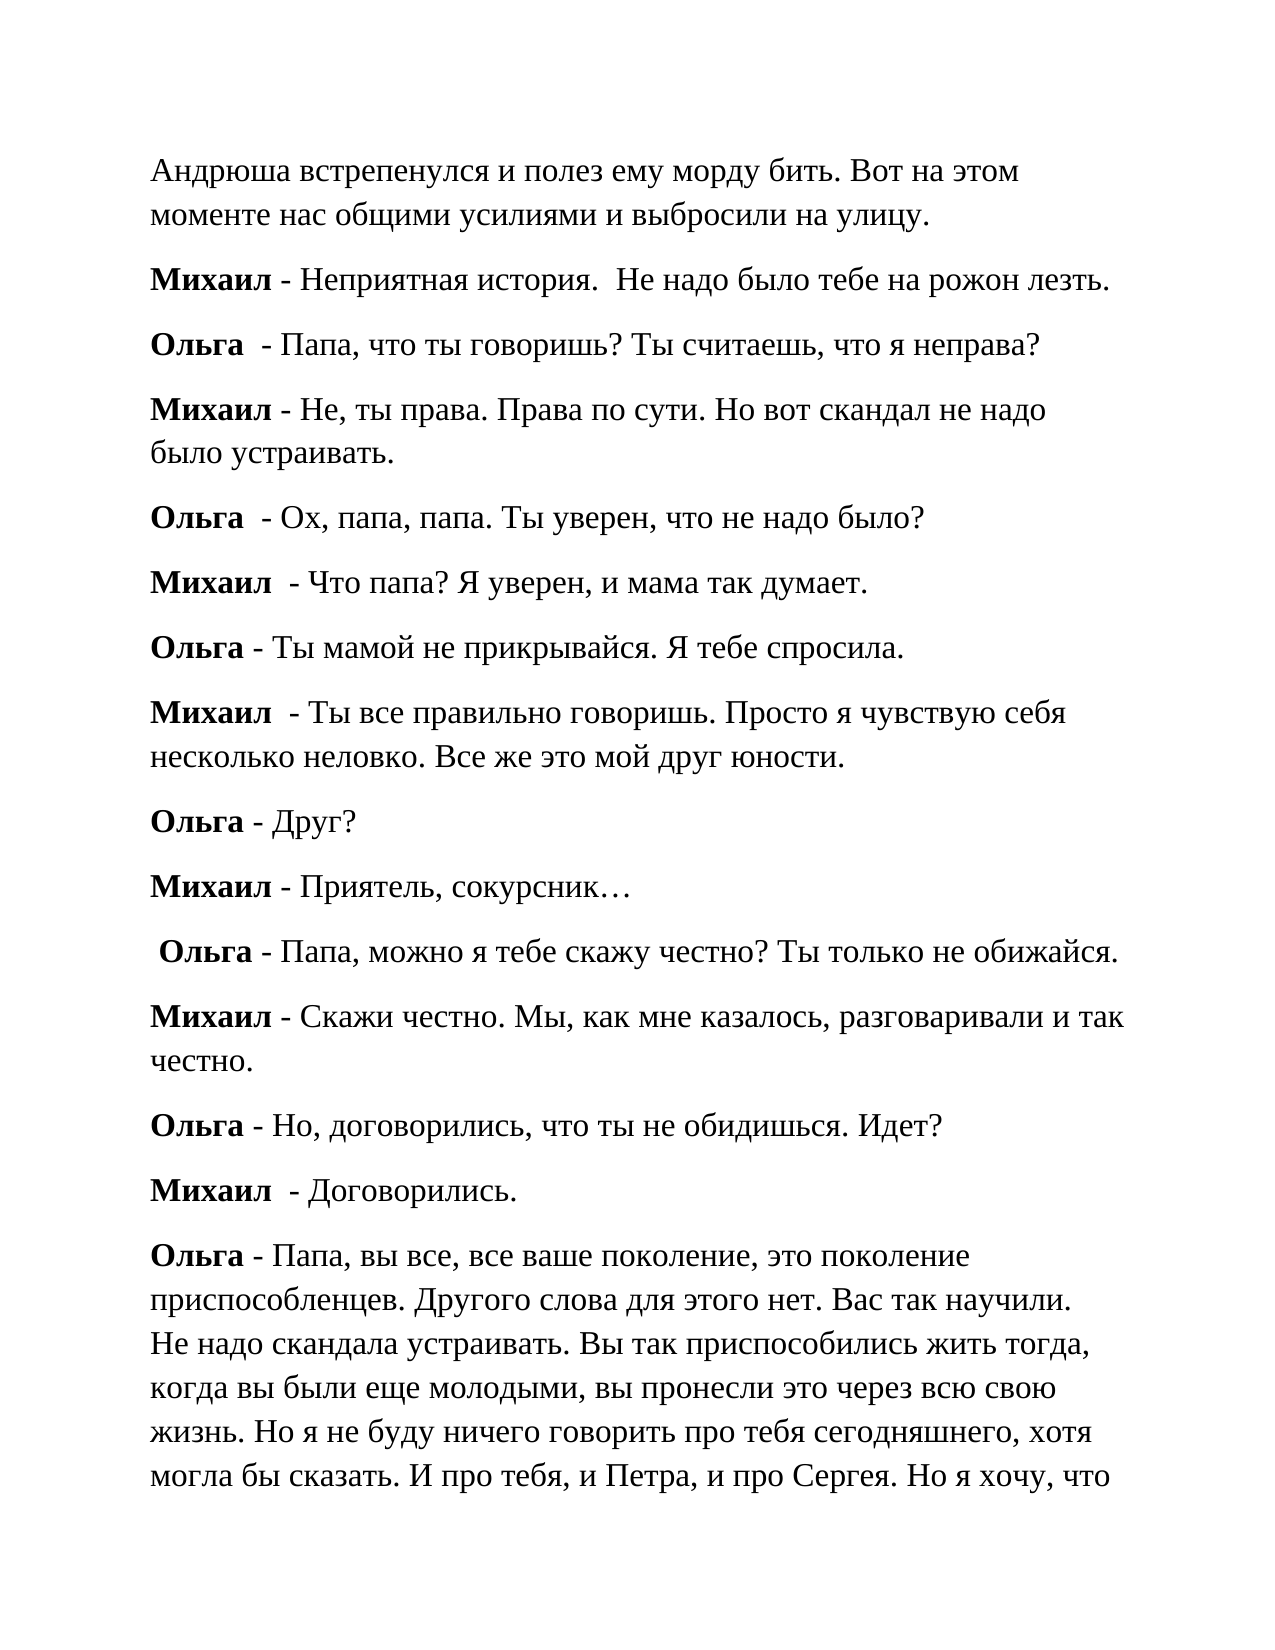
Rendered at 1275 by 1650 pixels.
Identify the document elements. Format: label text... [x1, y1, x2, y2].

text Михаил - Что папа? Я уверен, и мама так думает. [150, 563, 1125, 601]
text Ольга - Но, договорились, что ты не обидишься. Идет? [150, 1105, 1125, 1143]
text Михаил - Скажи честно. Мы, как мне казалось, разговаривали и так честно. [150, 996, 1125, 1078]
text Михаил - Приятель, сокурсник… [150, 866, 1125, 904]
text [150, 150, 1125, 232]
text Михаил - Ты все правильно говоришь. Просто я чувствую себя несколько неловко. Все же это мой друг юности. [150, 692, 1125, 775]
text Ольга - Ты мамой не прикрывайся. Я тебе спросила. [150, 627, 1125, 666]
text Михаил - Договорились. [150, 1170, 1125, 1208]
text Михаил - Неприятная история. Не надо было тебе на рожон лезть. [150, 259, 1125, 297]
text Ольга - Ох, папа, папа. Ты уверен, что не надо было? [150, 498, 1125, 536]
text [150, 1235, 1125, 1493]
text Ольга - Друг? [150, 801, 1125, 840]
text Михаил - Не, ты права. Права по сути. Но вот скандал не надо было устраивать. [150, 389, 1125, 471]
text Ольга - Папа, можно я тебе скажу честно? Ты только не обижайся. [150, 931, 1125, 969]
text Ольга - Папа, что ты говоришь? Ты считаешь, что я неправа? [150, 324, 1125, 362]
